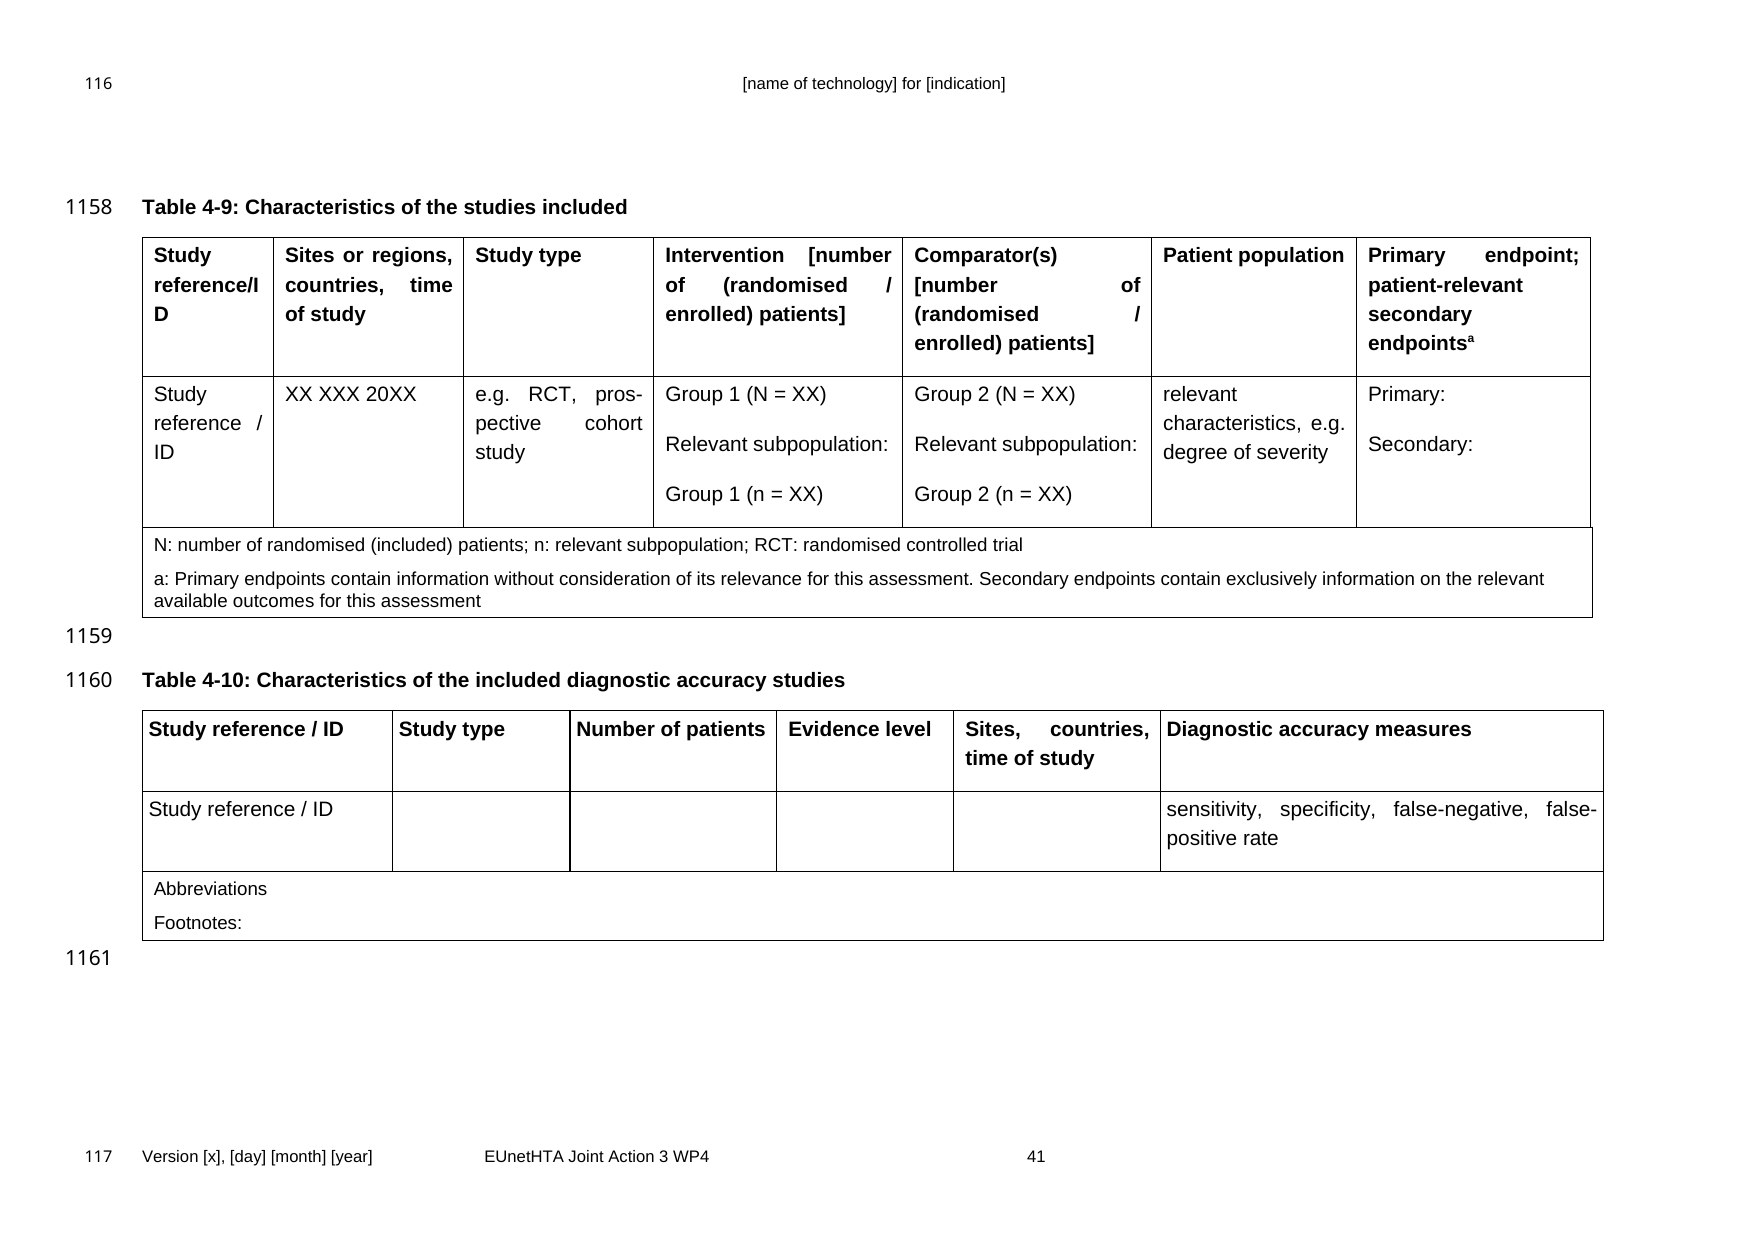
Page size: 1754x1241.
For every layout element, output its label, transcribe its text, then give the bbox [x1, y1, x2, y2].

table_cell [954, 792, 1160, 871]
table_header Patient population [1152, 238, 1356, 376]
table_cell [777, 792, 953, 871]
table_cell sensitivity, specificity, false-negative, false-positive rate [1161, 792, 1603, 871]
table_cell Group 1 (N = XX) Relevant subpopulation: Group 1 (n = XX) [654, 377, 902, 527]
table_header Intervention [number of (randomised / enrolled) patients] [654, 238, 902, 376]
table_cell XX XXX 20XX [274, 377, 463, 527]
table_header Study type [393, 711, 569, 791]
table_cell [571, 792, 776, 871]
table_header Evidence level [777, 711, 953, 791]
table_header Primary endpoint; patient-relevant secondary endpointsa [1357, 238, 1590, 376]
table_cell N: number of randomised (included) patients; n: relevant subpopulation; RCT: randomised controlled trial a: Primary endpoints contain information without consideration of its relevance for this assessment. Secondary endpoints contain exclusively information on the relevant available outcomes for this assessment [143, 528, 1592, 617]
table_header Study reference/ID [143, 238, 273, 376]
table_cell e.g. RCT, pros- pective cohort study [464, 377, 653, 527]
table_cell Study reference / ID [143, 377, 273, 527]
table_cell Study reference / ID [143, 792, 392, 871]
table_header Sites, countries, time of study [954, 711, 1160, 791]
table_cell relevant characteristics, e.g. degree of severity [1152, 377, 1356, 527]
table_header Diagnostic accuracy measures [1161, 711, 1603, 791]
table_cell [393, 792, 569, 871]
table_header Study type [464, 238, 653, 376]
table_cell Abbreviations Footnotes: [143, 872, 1603, 940]
table_cell Primary: Secondary: [1357, 377, 1590, 527]
table_header Study reference / ID [143, 711, 392, 791]
table_cell Group 2 (N = XX) Relevant subpopulation: Group 2 (n = XX) [903, 377, 1151, 527]
table_header Number of patients [571, 711, 776, 791]
table_header Sites or regions, countries, time of study [274, 238, 463, 376]
table_header Comparator(s) [number of (randomised / enrolled) patients] [903, 238, 1151, 376]
